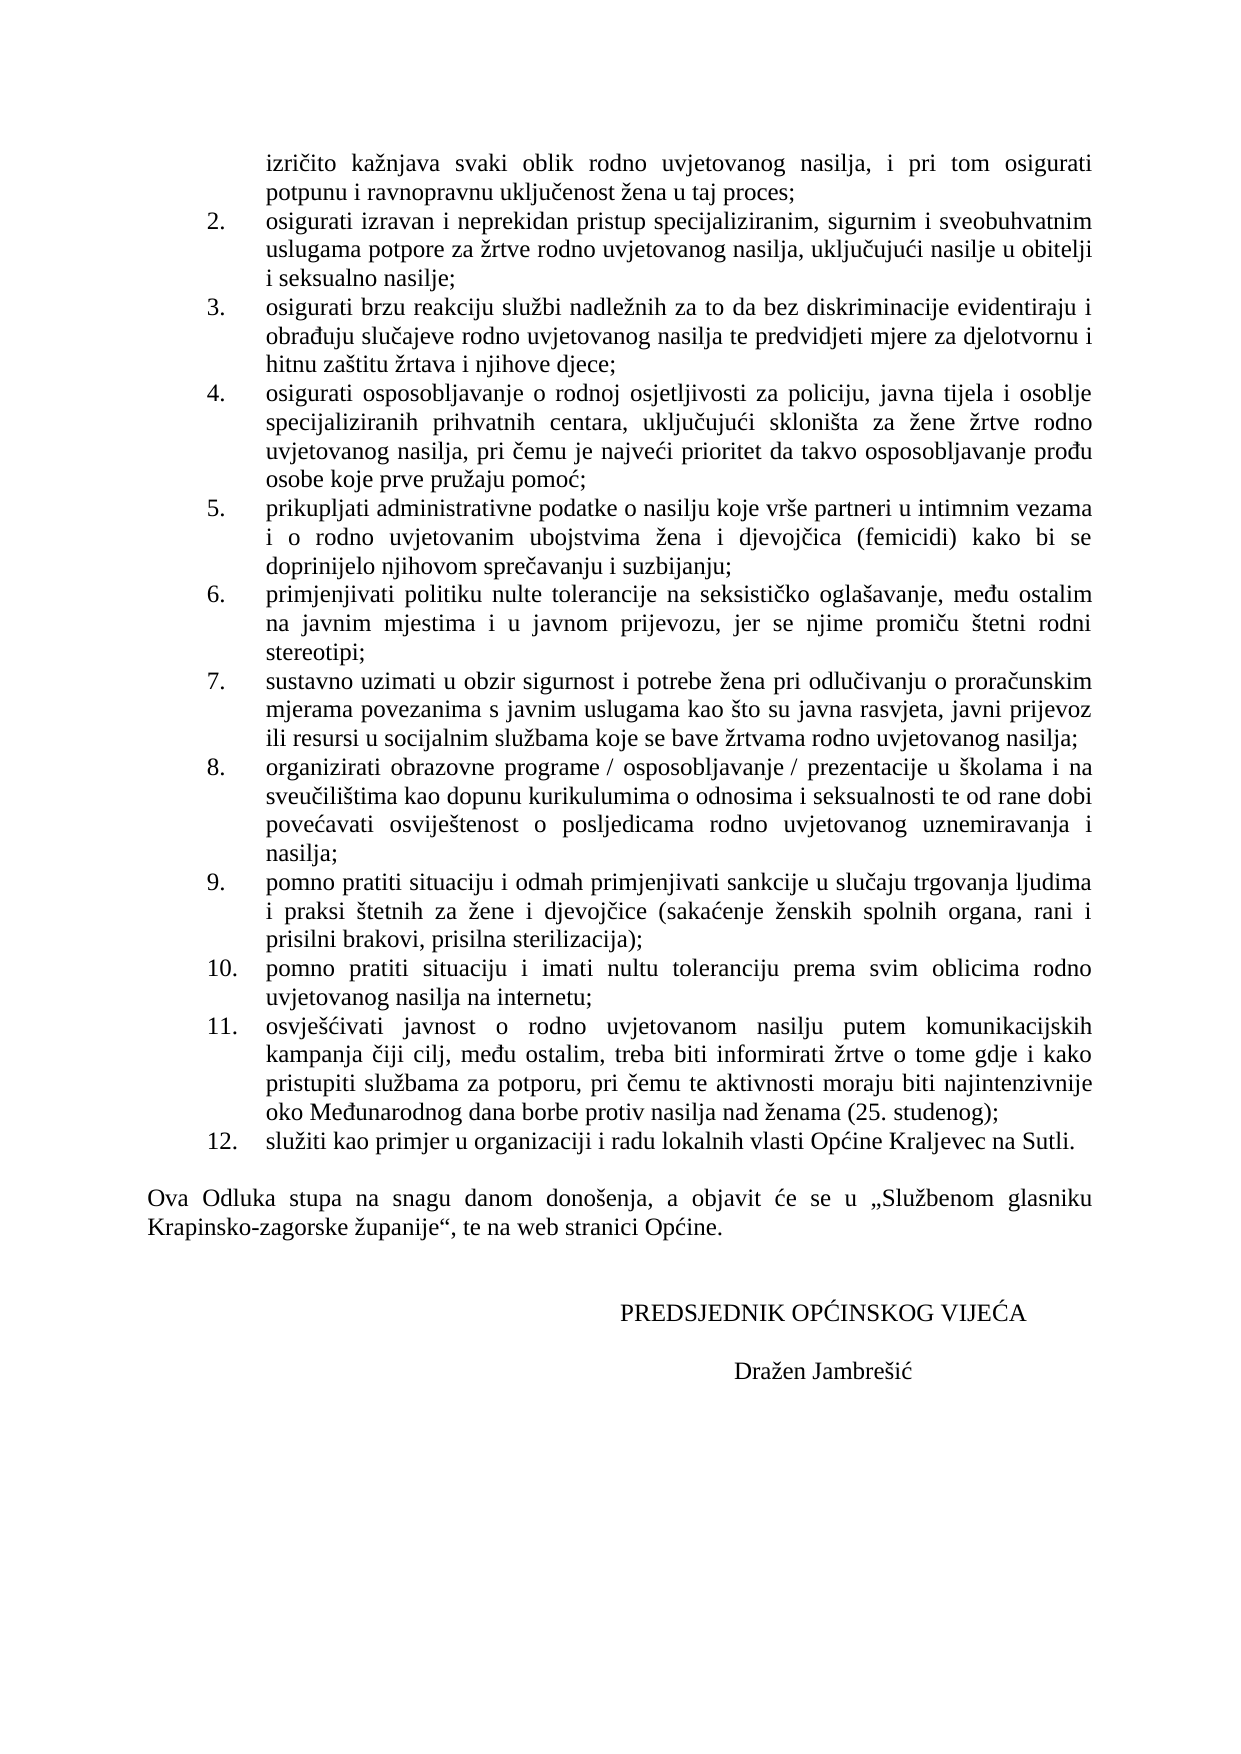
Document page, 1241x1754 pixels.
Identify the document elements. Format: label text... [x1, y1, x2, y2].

list osvješćivati javnost o rodno uvjetovanom nasilju putem komunikacijskih kampanja čiji cilj, među ostalim, treba biti informirati žrtve o tome gdje i kako pristupiti službama za potporu, pri čemu te aktivnosti moraju biti najintenzivnije oko Međunarodnog dana borbe protiv nasilja nad ženama (25. studenog); [207, 1011, 1093, 1126]
list pomno pratiti situaciju i odmah primjenjivati sankcije u slučaju trgovanja ljudima i praksi štetnih za žene i djevojčice (sakaćenje ženskih spolnih organa, rani i prisilni brakovi, prisilna sterilizacija); [207, 867, 1093, 953]
list služiti kao primjer u organizaciji i radu lokalnih vlasti Općine Kraljevec na Sutli. [207, 1126, 1093, 1154]
list pomno pratiti situaciju i imati nultu toleranciju prema svim oblicima rodno uvjetovanog nasilja na internetu; [207, 953, 1093, 1011]
list prikupljati administrativne podatke o nasilju koje vrše partneri u intimnim vezama i o rodno uvjetovanim ubojstvima žena i djevojčica (femicidi) kako bi se doprinijelo njihovom sprečavanju i suzbijanju; [207, 493, 1093, 579]
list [207, 148, 1093, 206]
text Ova Odluka stupa na snagu danom donošenja, a objavit će se u „Službenom glasniku Krapinsko-zagorske županije“, te na web stranici Općine. [146, 1183, 1093, 1241]
list sustavno uzimati u obzir sigurnost i potrebe žena pri odlučivanju o proračunskim mjerama povezanima s javnim uslugama kao što su javna rasvjeta, javni prijevoz ili resursi u socijalnim službama koje se bave žrtvama rodno uvjetovanog nasilja; [207, 666, 1093, 752]
list primjenjivati politiku nulte tolerancije na seksističko oglašavanje, među ostalim na javnim mjestima i u javnom prijevozu, jer se njime promiču štetni rodni stereotipi; [207, 579, 1093, 666]
list organizirati obrazovne programe / osposobljavanje / prezentacije u školama i na sveučilištima kao dopunu kurikulumima o odnosima i seksualnosti te od rane dobi povećavati osviještenost o posljedicama rodno uvjetovanog uznemiravanja i nasilja; [207, 752, 1093, 867]
text PREDSJEDNIK OPĆINSKOG VIJEĆA [620, 1298, 1093, 1327]
list osigurati osposobljavanje o rodnoj osjetljivosti za policiju, javna tijela i osoblje specijaliziranih prihvatnih centara, uključujući skloništa za žene žrtve rodno uvjetovanog nasilja, pri čemu je najveći prioritet da takvo osposobljavanje prođu osobe koje prve pružaju pomoć; [207, 378, 1093, 493]
list osigurati brzu reakciju službi nadležnih za to da bez diskriminacije evidentiraju i obrađuju slučajeve rodno uvjetovanog nasilja te predvidjeti mjere za djelotvornu i hitnu zaštitu žrtava i njihove djece; [207, 292, 1093, 378]
list osigurati izravan i neprekidan pristup specijaliziranim, sigurnim i sveobuhvatnim uslugama potpore za žrtve rodno uvjetovanog nasilja, uključujući nasilje u obitelji i seksualno nasilje; [207, 206, 1093, 292]
text Dražen Jambrešić [147, 1356, 1093, 1384]
